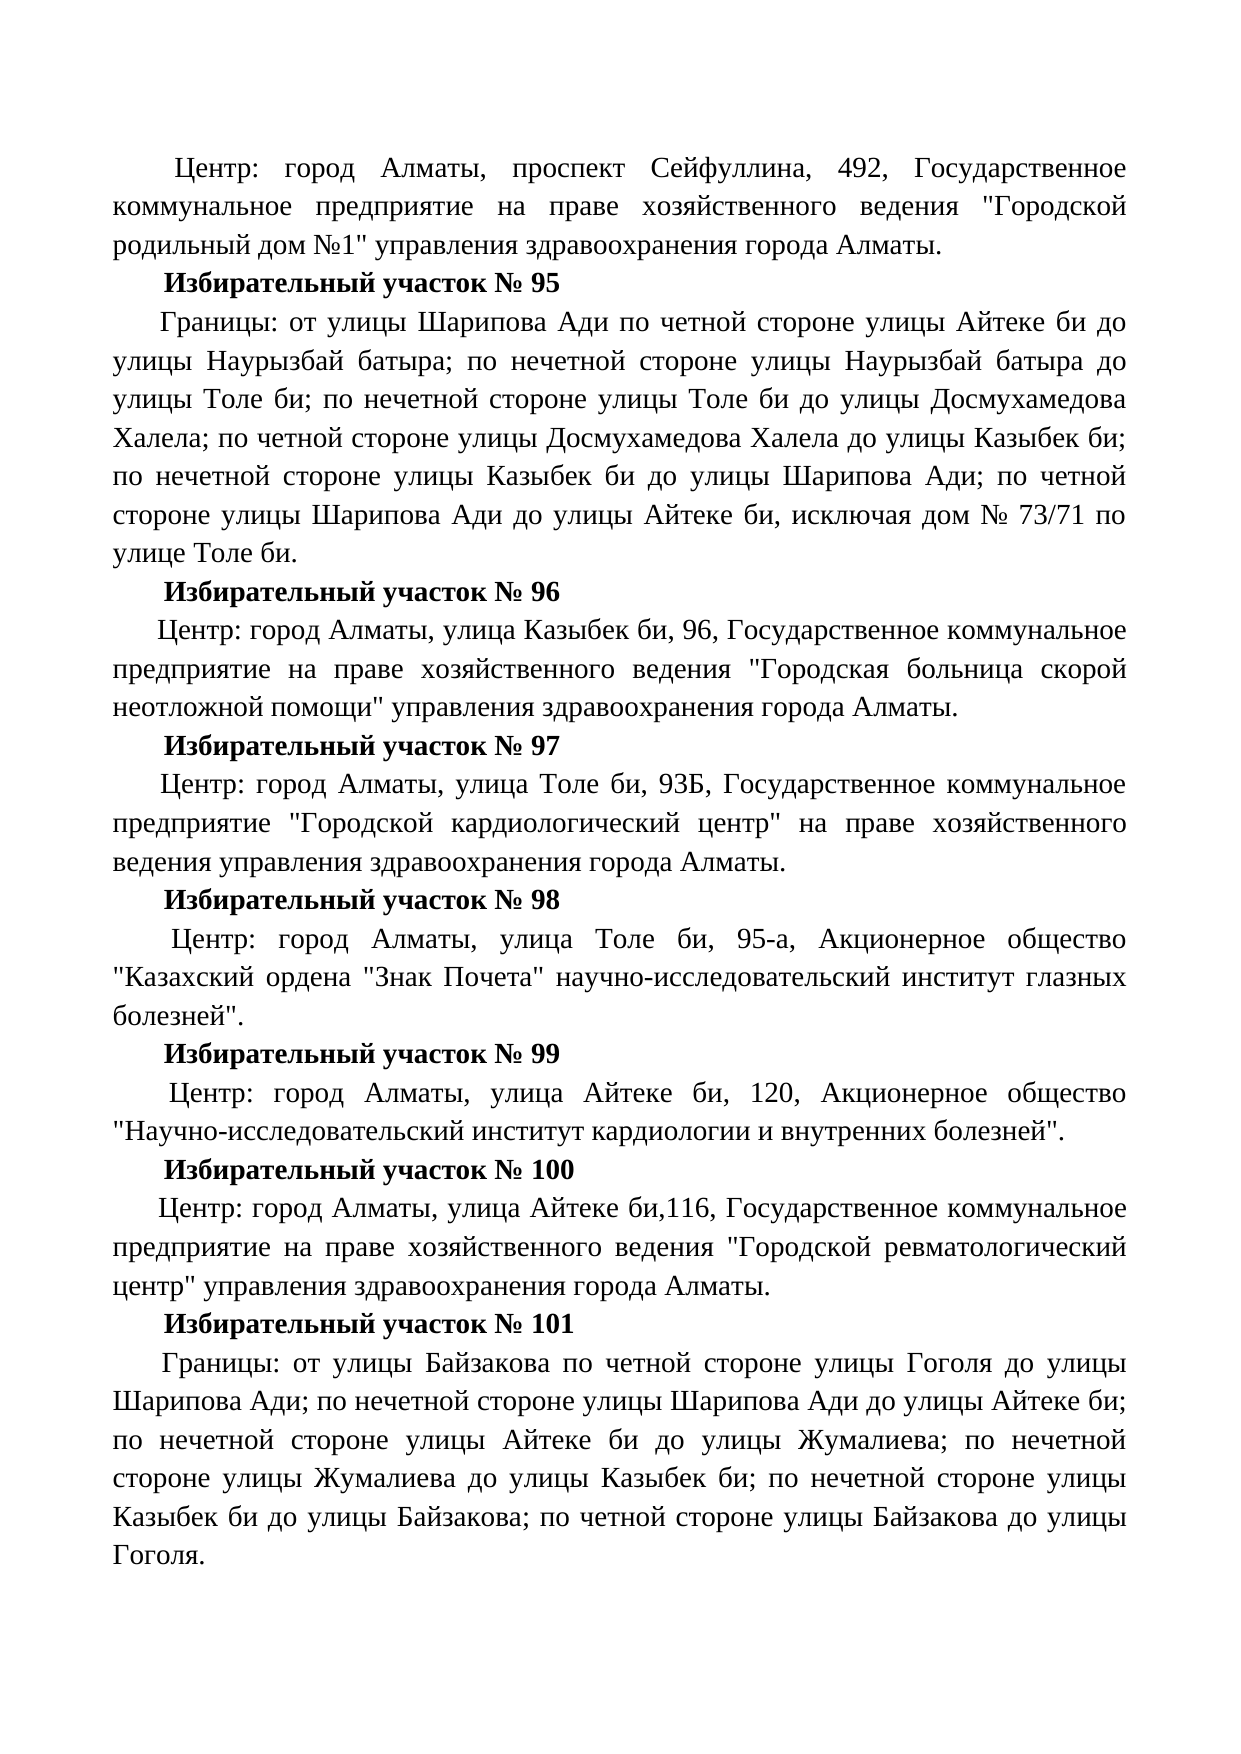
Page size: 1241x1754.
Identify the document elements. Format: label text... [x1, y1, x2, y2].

text Избирательный участок № 98 [112, 882, 1128, 916]
text Центр: город Алматы, улица Айтеке би, 120, Акционерное общество "Научно-исследовательский институт кардиологии и внутренних болезней". [112, 1075, 1128, 1147]
text Границы: от улицы Шарипова Ади по четной стороне улицы Айтеке би до улицы Наурызбай батыра; по нечетной стороне улицы Наурызбай батыра до улицы Толе би; по нечетной стороне улицы Толе би до улицы Досмухамедова Халела; по четной стороне улицы Досмухамедова Халела до улицы Казыбек би; по нечетной стороне улицы Казыбек би до улицы Шарипова Ади; по четной стороне улицы Шарипова Ади до улицы Айтеке би, исключая дом № 73/71 по улице Толе би. [112, 304, 1128, 569]
text Границы: от улицы Байзакова по четной стороне улицы Гоголя до улицы Шарипова Ади; по нечетной стороне улицы Шарипова Ади до улицы Айтеке би; по нечетной стороне улицы Айтеке би до улицы Жумалиева; по нечетной стороне улицы Жумалиева до улицы Казыбек би; по нечетной стороне улицы Казыбек би до улицы Байзакова; по четной стороне улицы Байзакова до улицы Гоголя. [112, 1345, 1128, 1571]
text Избирательный участок № 99 [112, 1036, 1128, 1070]
text Центр: город Алматы, улица Айтеке би,116, Государственное коммунальное предприятие на праве хозяйственного ведения "Городской ревматологический центр" управления здравоохранения города Алматы. [112, 1191, 1128, 1301]
text Центр: город Алматы, улица Толе би, 95-а, Акционерное общество "Казахский ордена "Знак Почета" научно-исследовательский институт глазных болезней". [112, 921, 1128, 1031]
text Избирательный участок № 100 [112, 1152, 1128, 1186]
text Центр: город Алматы, проспект Сейфуллина, 492, Государственное коммунальное предприятие на праве хозяйственного ведения "Городской родильный дом №1" управления здравоохранения города Алматы. [112, 150, 1128, 261]
text Центр: город Алматы, улица Толе би, 93Б, Государственное коммунальное предприятие "Городской кардиологический центр" на праве хозяйственного ведения управления здравоохранения города Алматы. [112, 767, 1128, 877]
text Избирательный участок № 97 [112, 728, 1128, 762]
text Избирательный участок № 95 [112, 266, 1128, 299]
text Избирательный участок № 96 [112, 574, 1128, 607]
text Избирательный участок № 101 [112, 1306, 1128, 1340]
text Центр: город Алматы, улица Казыбек би, 96, Государственное коммунальное предприятие на праве хозяйственного ведения "Городская больница скорой неотложной помощи" управления здравоохранения города Алматы. [112, 612, 1128, 723]
